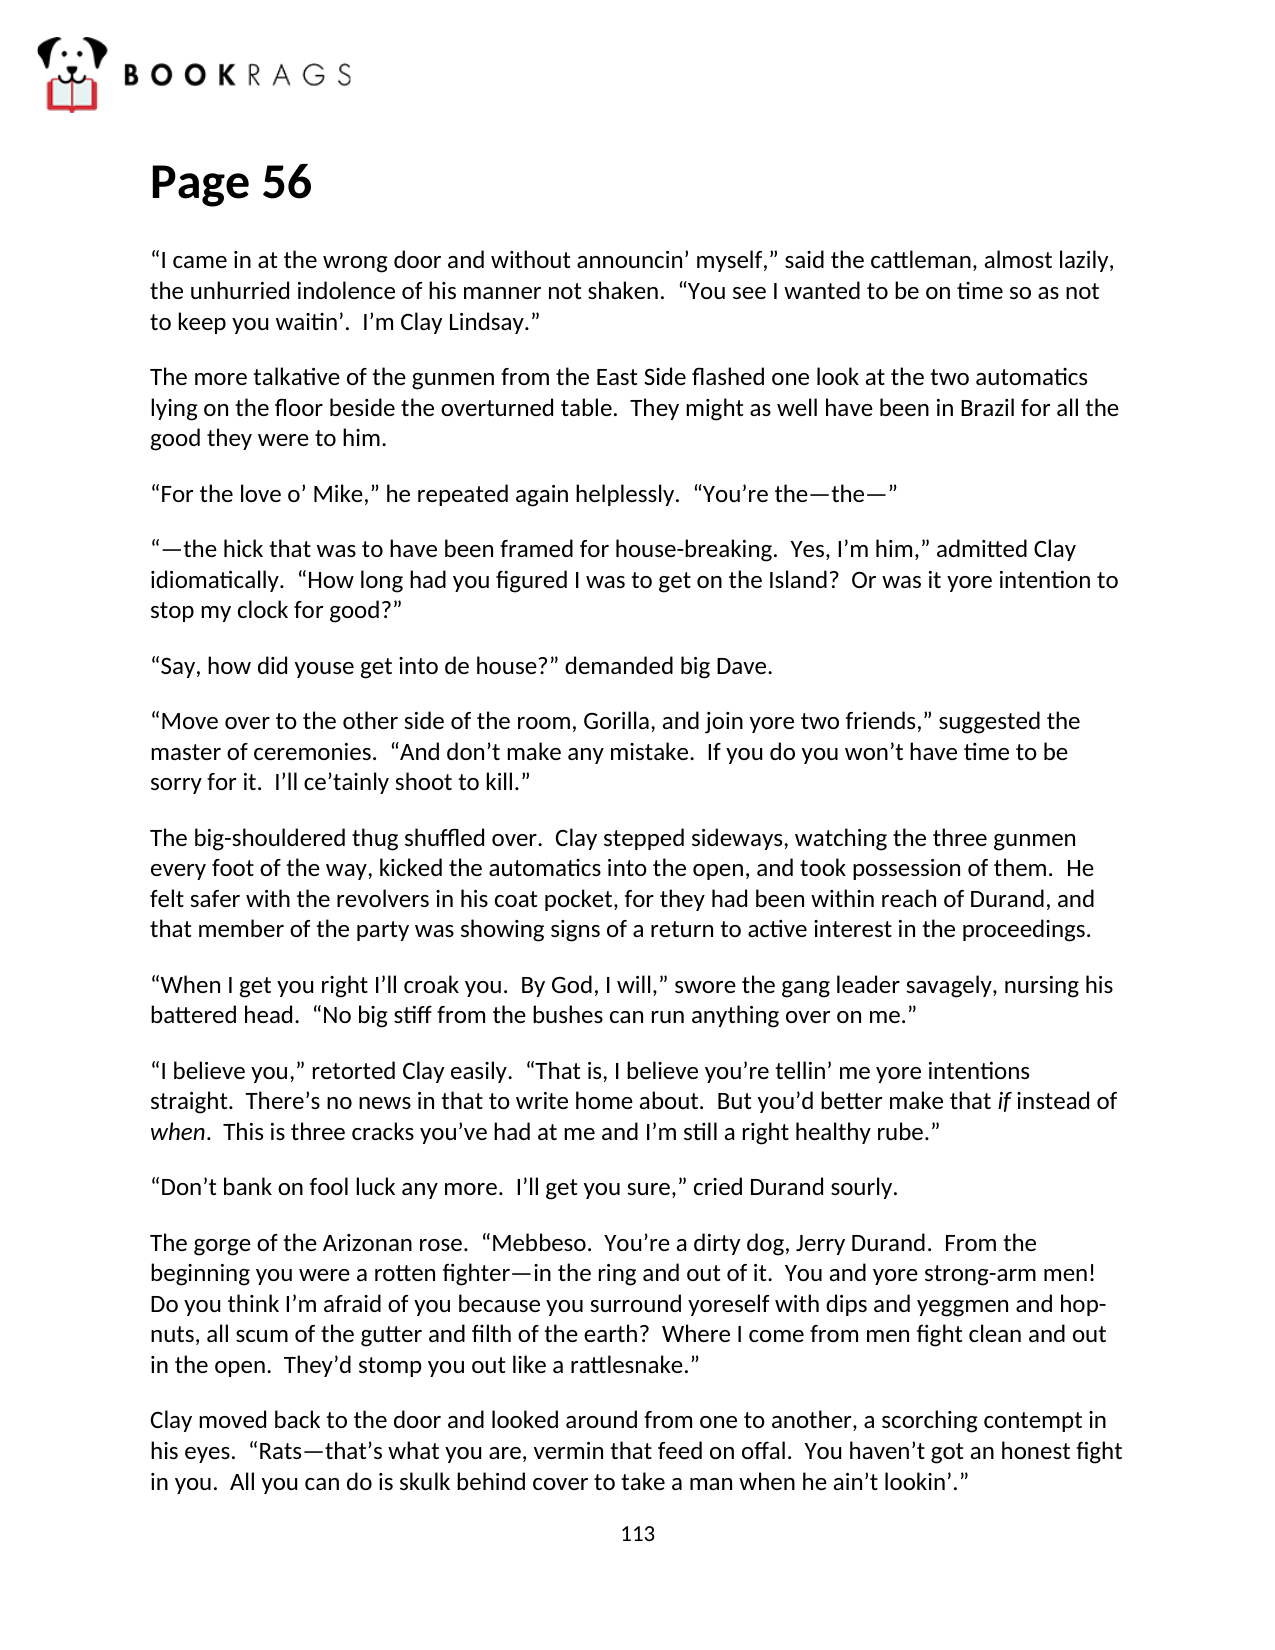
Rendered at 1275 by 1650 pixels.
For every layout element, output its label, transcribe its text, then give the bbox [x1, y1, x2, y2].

text “For the love o’ Mike,” he repeated again helplessly. “You’re the—­the—­” [150, 478, 1125, 508]
text Clay moved back to the door and looked around from one to another, a scorching contempt in his eyes. “Rats—­that’s what you are, vermin that feed on offal. You haven’t got an honest fight in you. All you can do is skulk behind cover to take a man when he ain’t lookin’.” [150, 1405, 1125, 1496]
text “Say, how did youse get into de house?” demanded big Dave. [150, 650, 1125, 680]
text “Don’t bank on fool luck any more. I’ll get you sure,” cried Durand sourly. [150, 1172, 1125, 1202]
text Page 56 [150, 150, 1125, 211]
text The gorge of the Arizonan rose. “Mebbeso. You’re a dirty dog, Jerry Durand. From the beginning you were a rotten fighter—­in the ring and out of it. You and yore strong-arm men! Do you think I’m afraid of you because you surround yoreself with dips and yeggmen and hop-nuts, all scum of the gutter and filth of the earth? Where I come from men fight clean and out in the open. They’d stomp you out like a rattlesnake.” [150, 1227, 1125, 1380]
text “Move over to the other side of the room, Gorilla, and join yore two friends,” suggested the master of ceremonies. “And don’t make any mistake. If you do you won’t have time to be sorry for it. I’ll ce’tainly shoot to kill.” [150, 705, 1125, 797]
text The big-shouldered thug shuffled over. Clay stepped sideways, watching the three gunmen every foot of the way, kicked the automatics into the open, and took possession of them. He felt safer with the revolvers in his coat pocket, for they had been within reach of Durand, and that member of the party was showing signs of a return to active interest in the proceedings. [150, 822, 1125, 944]
text “When I get you right I’ll croak you. By God, I will,” swore the gang leader savagely, nursing his battered head. “No big stiff from the bushes can run anything over on me.” [150, 969, 1125, 1030]
text “I believe you,” retorted Clay easily. “That is, I believe you’re tellin’ me yore intentions straight. There’s no news in that to write home about. But you’d better make that if instead of when. This is three cracks you’ve had at me and I’m still a right healthy rube.” [150, 1055, 1125, 1147]
text The more talkative of the gunmen from the East Side flashed one look at the two automatics lying on the floor beside the overturned table. They might as well have been in Brazil for all the good they were to him. [150, 361, 1125, 453]
text “—­the hick that was to have been framed for house-breaking. Yes, I’m him,” admitted Clay idiomatically. “How long had you figured I was to get on the Island? Or was it yore intention to stop my clock for good?” [150, 533, 1125, 625]
text “I came in at the wrong door and without announcin’ myself,” said the cattleman, almost lazily, the unhurried indolence of his manner not shaken. “You see I wanted to be on time so as not to keep you waitin’. I’m Clay Lindsay.” [150, 244, 1125, 336]
picture [37, 37, 351, 113]
